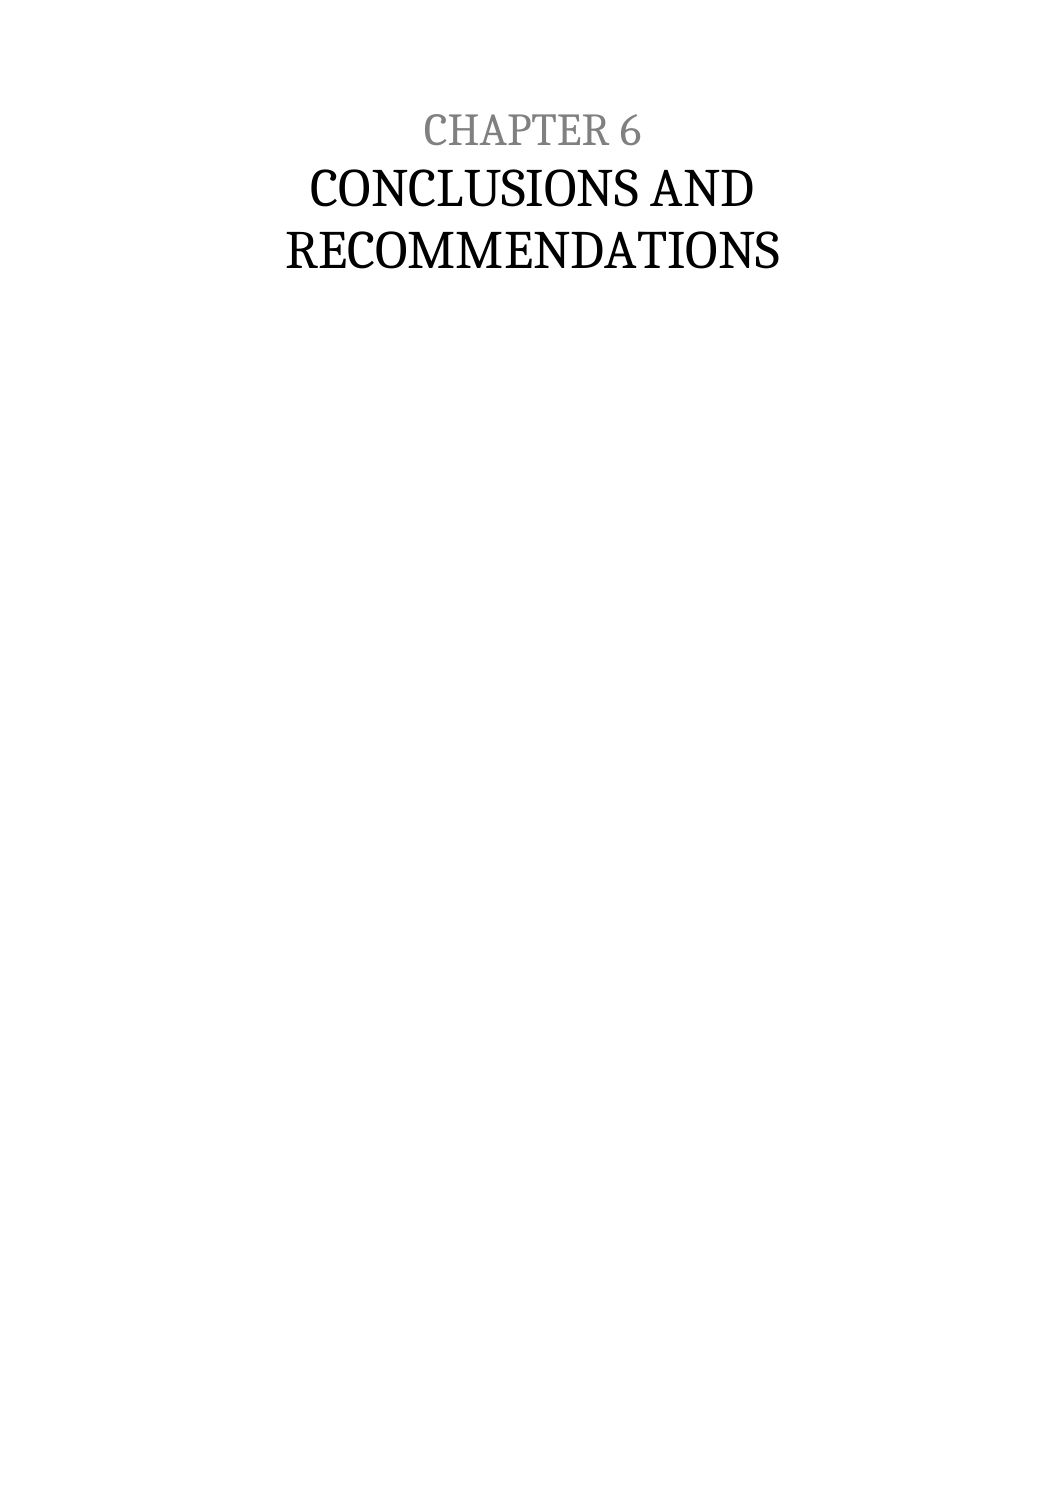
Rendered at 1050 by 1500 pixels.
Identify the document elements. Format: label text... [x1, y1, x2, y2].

text CONCLUSIONS AND RECOMMENDATIONS [135, 157, 930, 282]
text CHAPTER 6 [135, 104, 930, 157]
